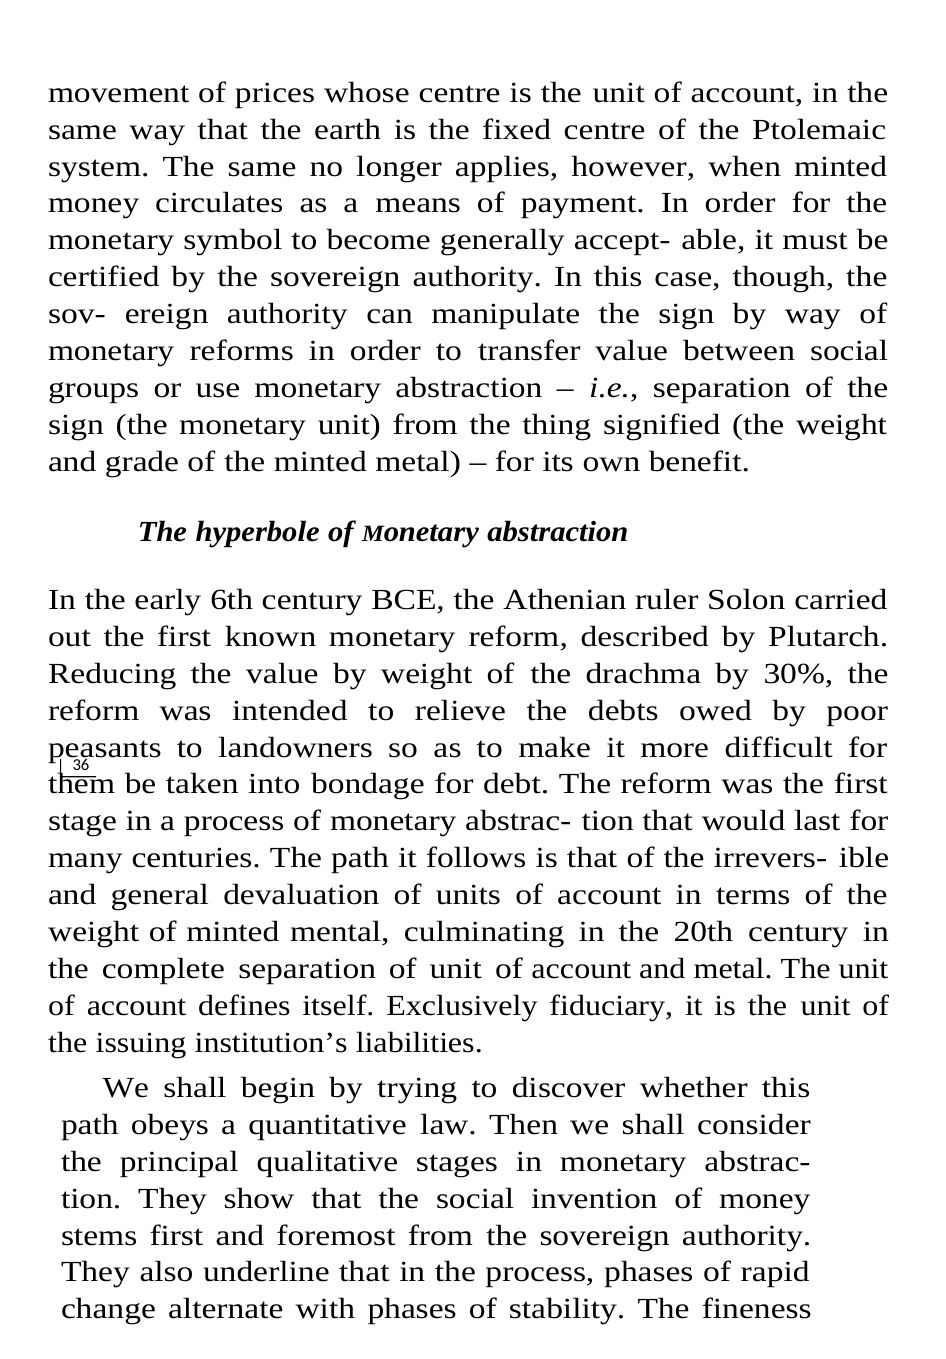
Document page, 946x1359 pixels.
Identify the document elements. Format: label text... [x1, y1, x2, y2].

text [61, 1070, 811, 1325]
subtitle The hyperbole of monetary abstraction [138, 514, 902, 548]
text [48, 75, 888, 477]
text In the early 6th century BCE, the Athenian ruler Solon carried out the first known monetary reform, described by Plutarch. Reducing the value by weight of the drachma by 30%, the reform was intended to relieve the debts owed by poor peasants to landowners so as to make it more difficult for them be taken into bondage for debt. The reform was the first stage in a process of monetary abstrac- tion that would last for many centuries. The path it follows is that of the irrevers- ible and general devaluation of units of account in terms of the weight of minted mental, culminating in the 20th century in the complete separation of unit of account and metal. The unit of account defines itself. Exclusively fiduciary, it is the unit of the issuing institution’s liabilities. [48, 582, 889, 1058]
